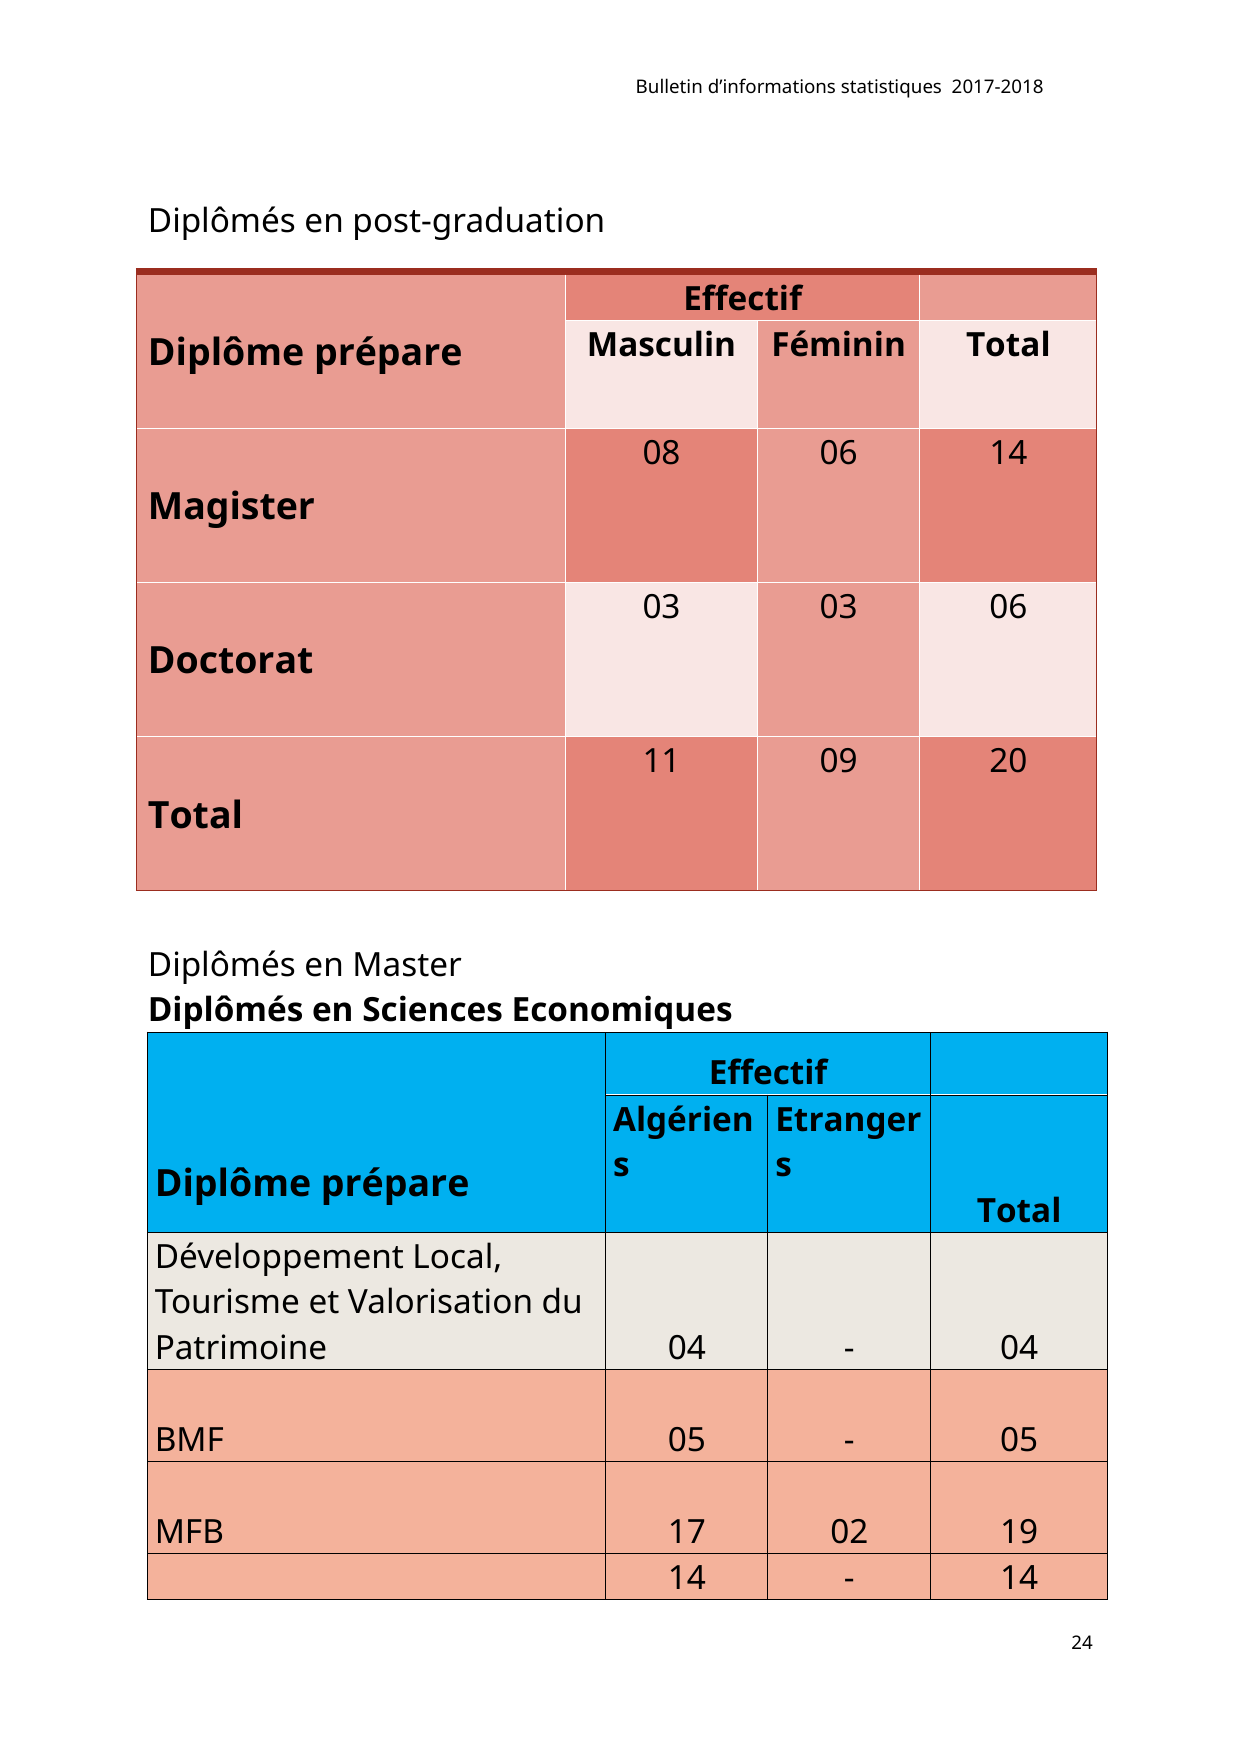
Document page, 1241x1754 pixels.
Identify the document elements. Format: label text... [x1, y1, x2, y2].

table_cell 11 [566, 737, 757, 890]
table_cell 02 [768, 1462, 930, 1553]
table_cell Féminin [758, 321, 919, 428]
table_cell Masculin [566, 321, 757, 428]
table_cell 14 [931, 1554, 1107, 1599]
table_cell 05 [931, 1370, 1107, 1461]
table_cell Etrangers [768, 1096, 930, 1232]
table_cell Total [931, 1096, 1107, 1232]
table_header [931, 1033, 1107, 1094]
table_cell 17 [606, 1462, 767, 1553]
table_cell Magister [137, 429, 565, 582]
table_cell 04 [606, 1233, 767, 1369]
table_cell Total [137, 737, 565, 890]
table_cell 03 [566, 583, 757, 736]
table_cell 14 [920, 429, 1096, 582]
table_header Diplôme prépare [148, 1033, 605, 1232]
table_cell 09 [758, 737, 919, 890]
table_cell 03 [758, 583, 919, 736]
table_cell 04 [931, 1233, 1107, 1369]
table_header [920, 275, 1096, 320]
table_cell 05 [606, 1370, 767, 1461]
table_cell 06 [758, 429, 919, 582]
table_cell Développement Local, Tourisme et Valorisation du Patrimoine [148, 1233, 605, 1369]
table_cell Doctorat [137, 583, 565, 736]
table_cell Algériens [606, 1096, 767, 1232]
text Diplômés en Sciences Economiques [148, 986, 1092, 1032]
table_cell 06 [920, 583, 1096, 736]
table_cell MFB [148, 1462, 605, 1553]
table_header Diplôme prépare [137, 275, 565, 428]
table_cell Total [920, 321, 1096, 428]
subtitle Diplômés en post-graduation [148, 197, 1092, 243]
table_cell 14 [606, 1554, 767, 1599]
table_header Effectif [606, 1033, 930, 1094]
table_cell EDDE [148, 1554, 605, 1599]
table_cell 19 [931, 1462, 1107, 1553]
table_header Effectif [566, 275, 919, 320]
table_cell BMF [148, 1370, 605, 1461]
table_cell 20 [920, 737, 1096, 890]
table_cell - [768, 1233, 930, 1369]
table_cell - [768, 1370, 930, 1461]
table_cell - [768, 1554, 930, 1599]
subtitle Diplômés en Master [148, 941, 1092, 986]
table_cell 08 [566, 429, 757, 582]
